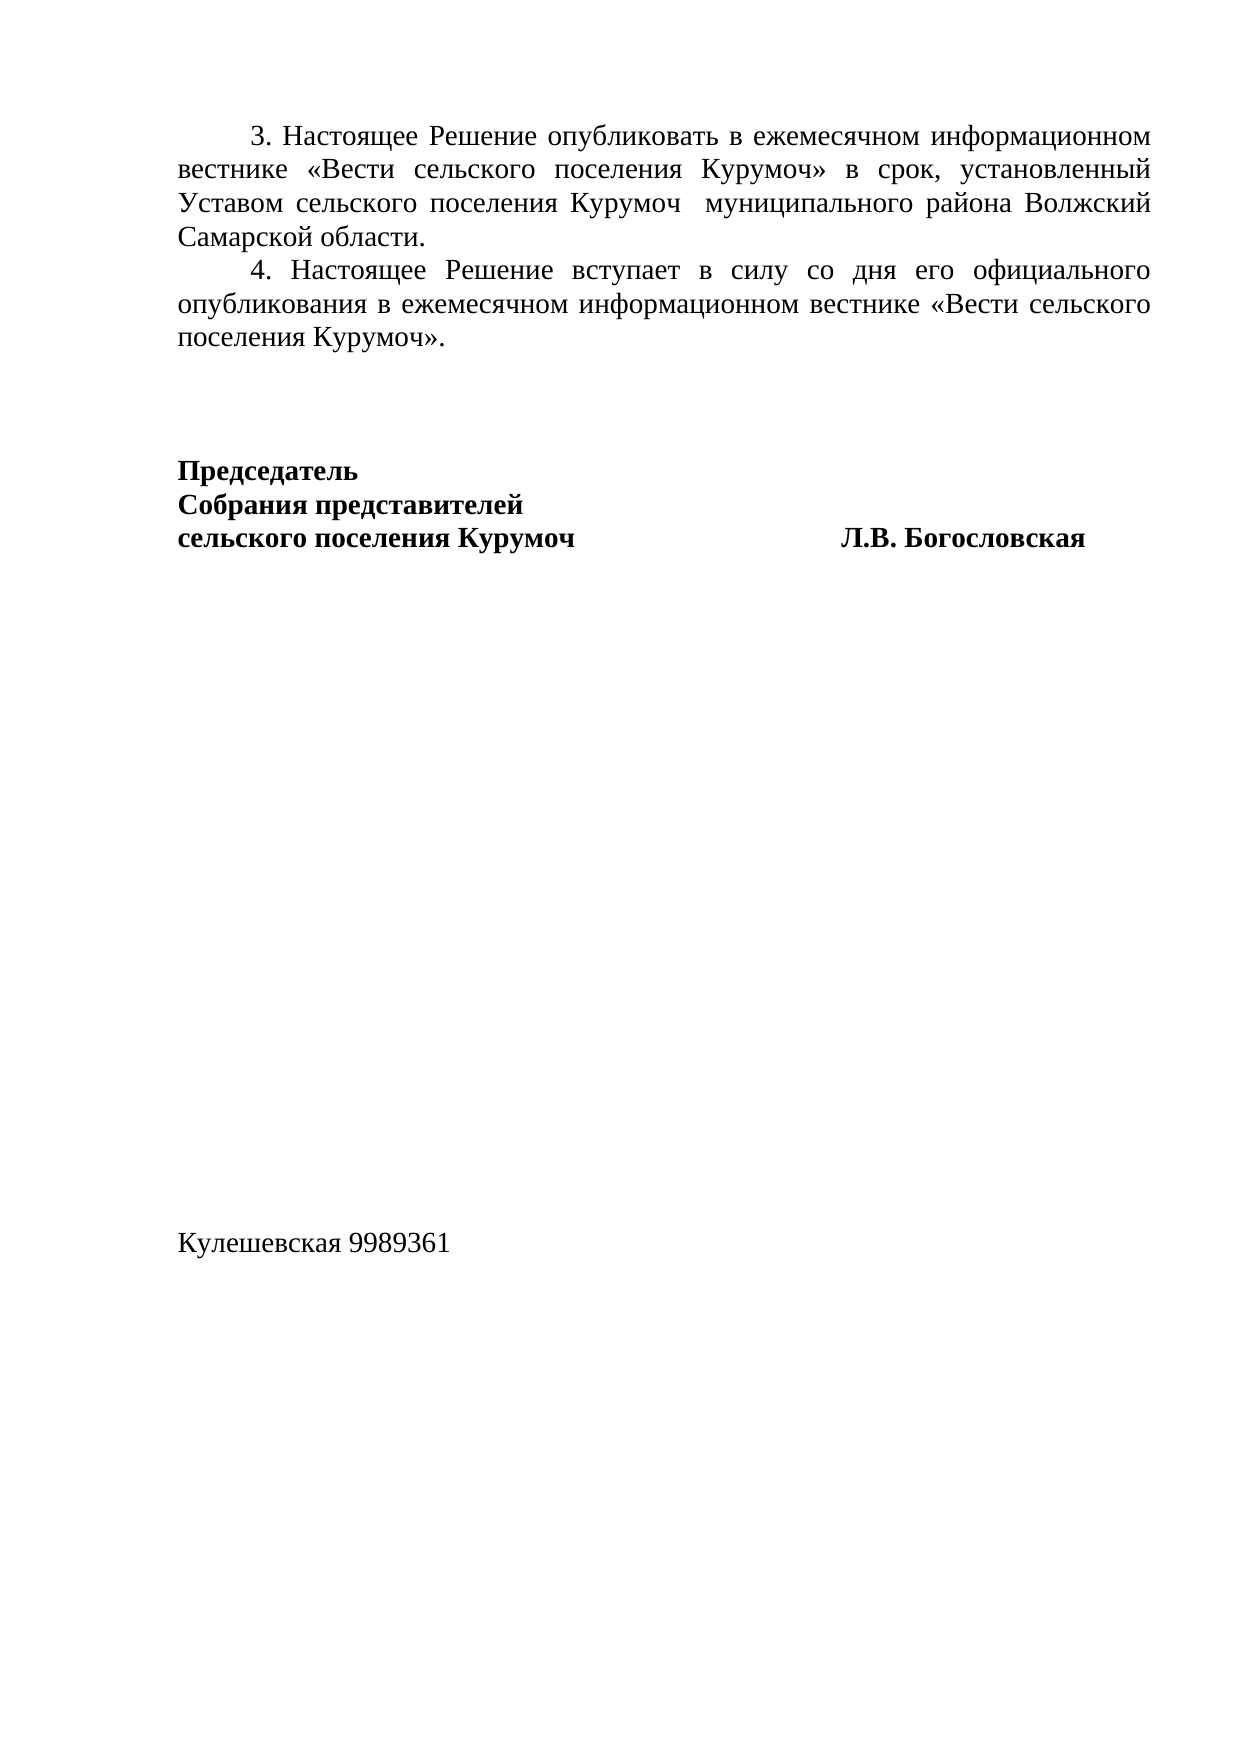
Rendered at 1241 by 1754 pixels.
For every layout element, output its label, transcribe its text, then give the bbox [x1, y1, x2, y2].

text Кулешевская 9989361 [177, 1225, 1152, 1258]
text сельского поселения Курумоч Л.В. Богословская [177, 521, 1152, 554]
text 3. Настоящее Решение опубликовать в ежемесячном информационном вестнике «Вести сельского поселения Курумоч» в срок, установленный Уставом сельского поселения Курумоч муниципального района Волжский Самарской области. [177, 118, 1152, 252]
text Председатель [177, 453, 1152, 487]
text 4. Настоящее Решение вступает в силу со дня его официального опубликования в ежемесячном информационном вестнике «Вести сельского поселения Курумоч». [177, 252, 1152, 353]
text Собрания представителей [177, 487, 1152, 521]
